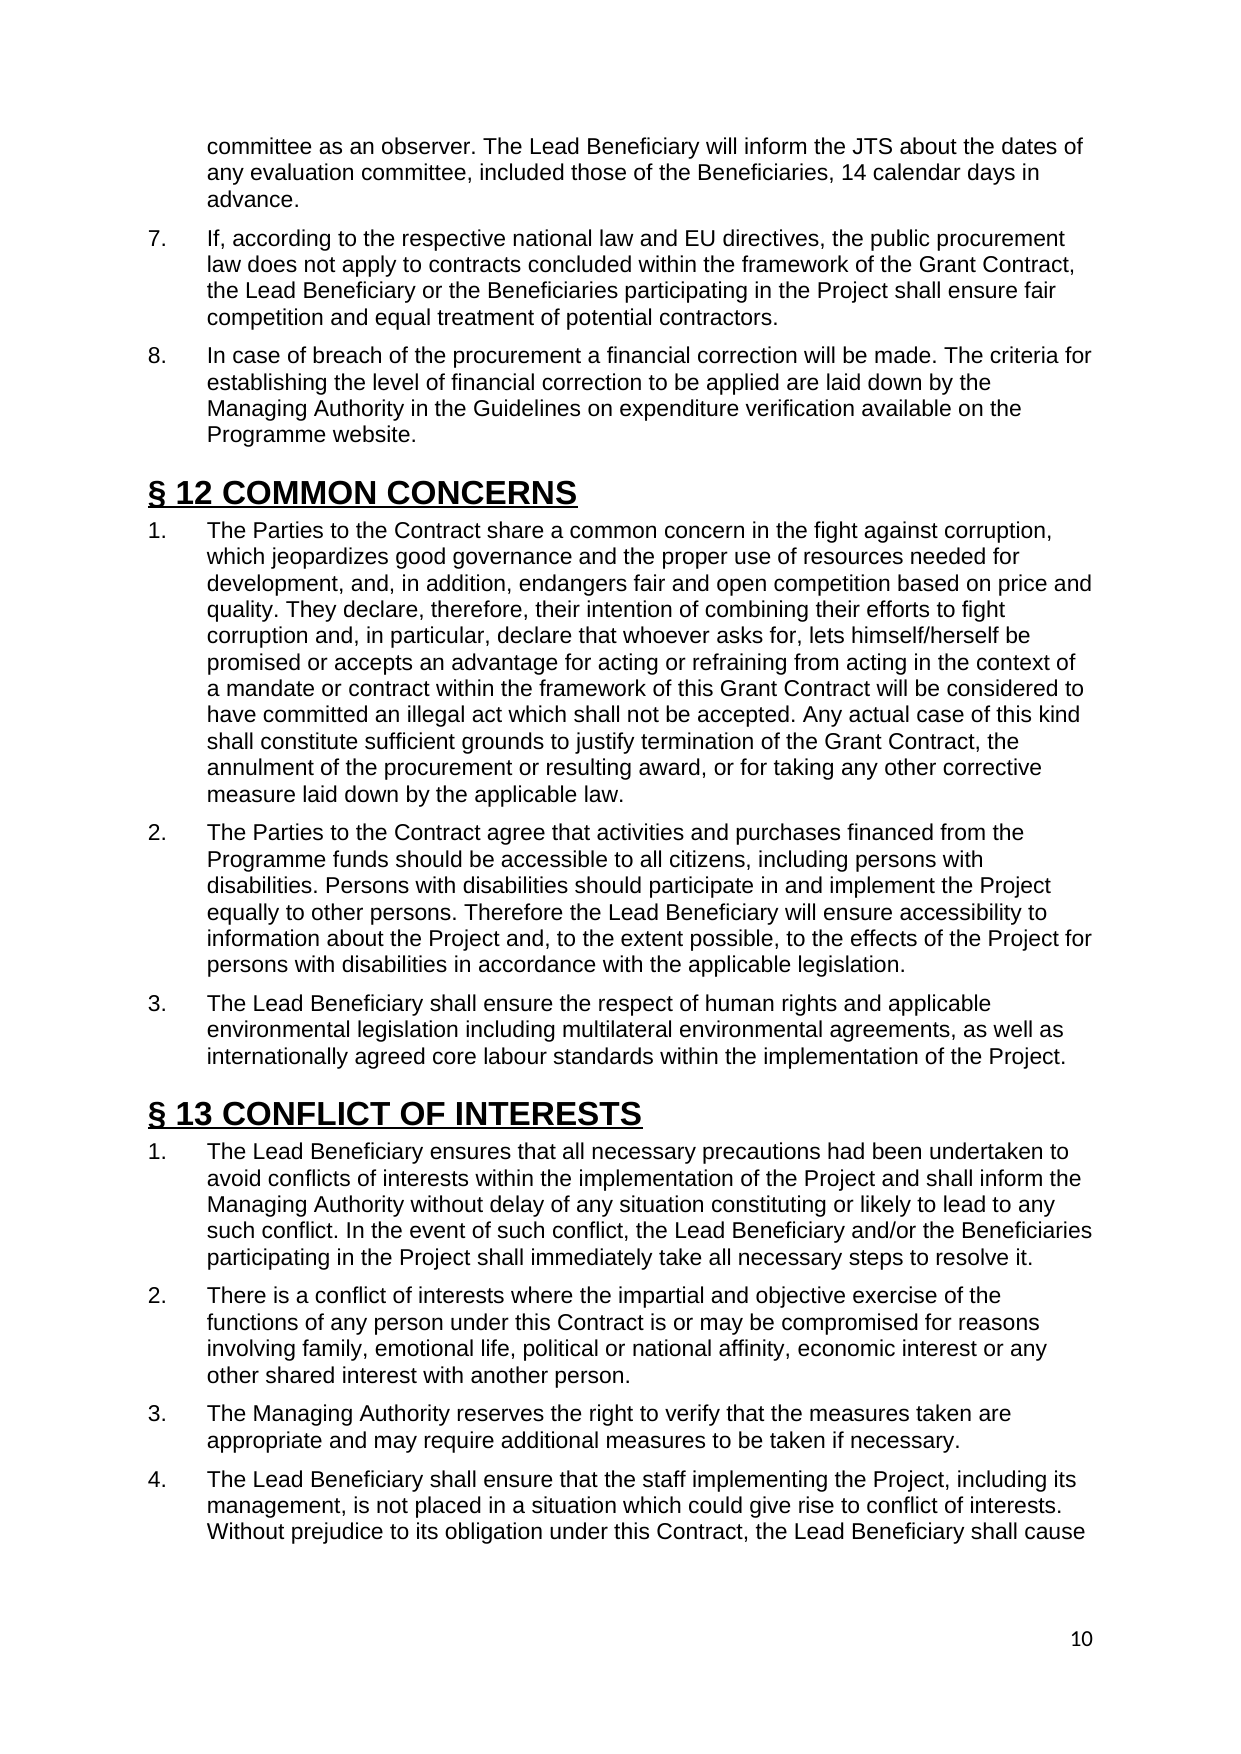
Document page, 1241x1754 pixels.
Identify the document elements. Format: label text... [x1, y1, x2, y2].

list In case of breach of the procurement a financial correction will be made. The criteria for establishing the level of financial correction to be applied are laid down by the Managing Authority in the Guidelines on expenditure verification available on the Programme website. [148, 342, 1093, 448]
list If, according to the respective national law and EU directives, the public procurement law does not apply to contracts concluded within the framework of the Grant Contract, the Lead Beneficiary or the Beneficiaries participating in the Project shall ensure fair competition and equal treatment of potential contractors. [148, 224, 1093, 330]
list The Lead Beneficiary shall ensure the respect of human rights and applicable environmental legislation including multilateral environmental agreements, as well as internationally agreed core labour standards within the implementation of the Project. [148, 990, 1093, 1069]
list The Parties to the Contract share a common concern in the fight against corruption, which jeopardizes good governance and the proper use of resources needed for development, and, in addition, endangers fair and open competition based on price and quality. They declare, therefore, their intention of combining their efforts to fight corruption and, in particular, declare that whoever asks for, lets himself/herself be promised or accepts an advantage for acting or refraining from acting in the context of a mandate or contract within the framework of this Grant Contract will be considered to have committed an illegal act which shall not be accepted. Any actual case of this kind shall constitute sufficient grounds to justify termination of the Grant Contract, the annulment of the procurement or resulting award, or for taking any other corrective measure laid down by the applicable law. [148, 517, 1093, 807]
list The Managing Authority reserves the right to verify that the measures taken are appropriate and may require additional measures to be taken if necessary. [148, 1400, 1093, 1453]
list There is a conflict of interests where the impartial and objective exercise of the functions of any person under this Contract is or may be compromised for reasons involving family, emotional life, political or national affinity, economic interest or any other shared interest with another person. [148, 1282, 1093, 1388]
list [148, 133, 1093, 212]
list The Lead Beneficiary ensures that all necessary precautions had been undertaken to avoid conflicts of interests within the implementation of the Project and shall inform the Managing Authority without delay of any situation constituting or likely to lead to any such conflict. In the event of such conflict, the Lead Beneficiary and/or the Beneficiaries participating in the Project shall immediately take all necessary steps to resolve it. [148, 1138, 1093, 1270]
subtitle § 13 CONFLICT OF INTERESTS [148, 1094, 1093, 1132]
subtitle § 12 COMMON CONCERNS [148, 473, 1093, 511]
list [148, 1466, 1093, 1545]
list The Parties to the Contract agree that activities and purchases financed from the Programme funds should be accessible to all citizens, including persons with disabilities. Persons with disabilities should participate in and implement the Project equally to other persons. Therefore the Lead Beneficiary will ensure accessibility to information about the Project and, to the extent possible, to the effects of the Project for persons with disabilities in accordance with the applicable legislation. [148, 819, 1093, 977]
